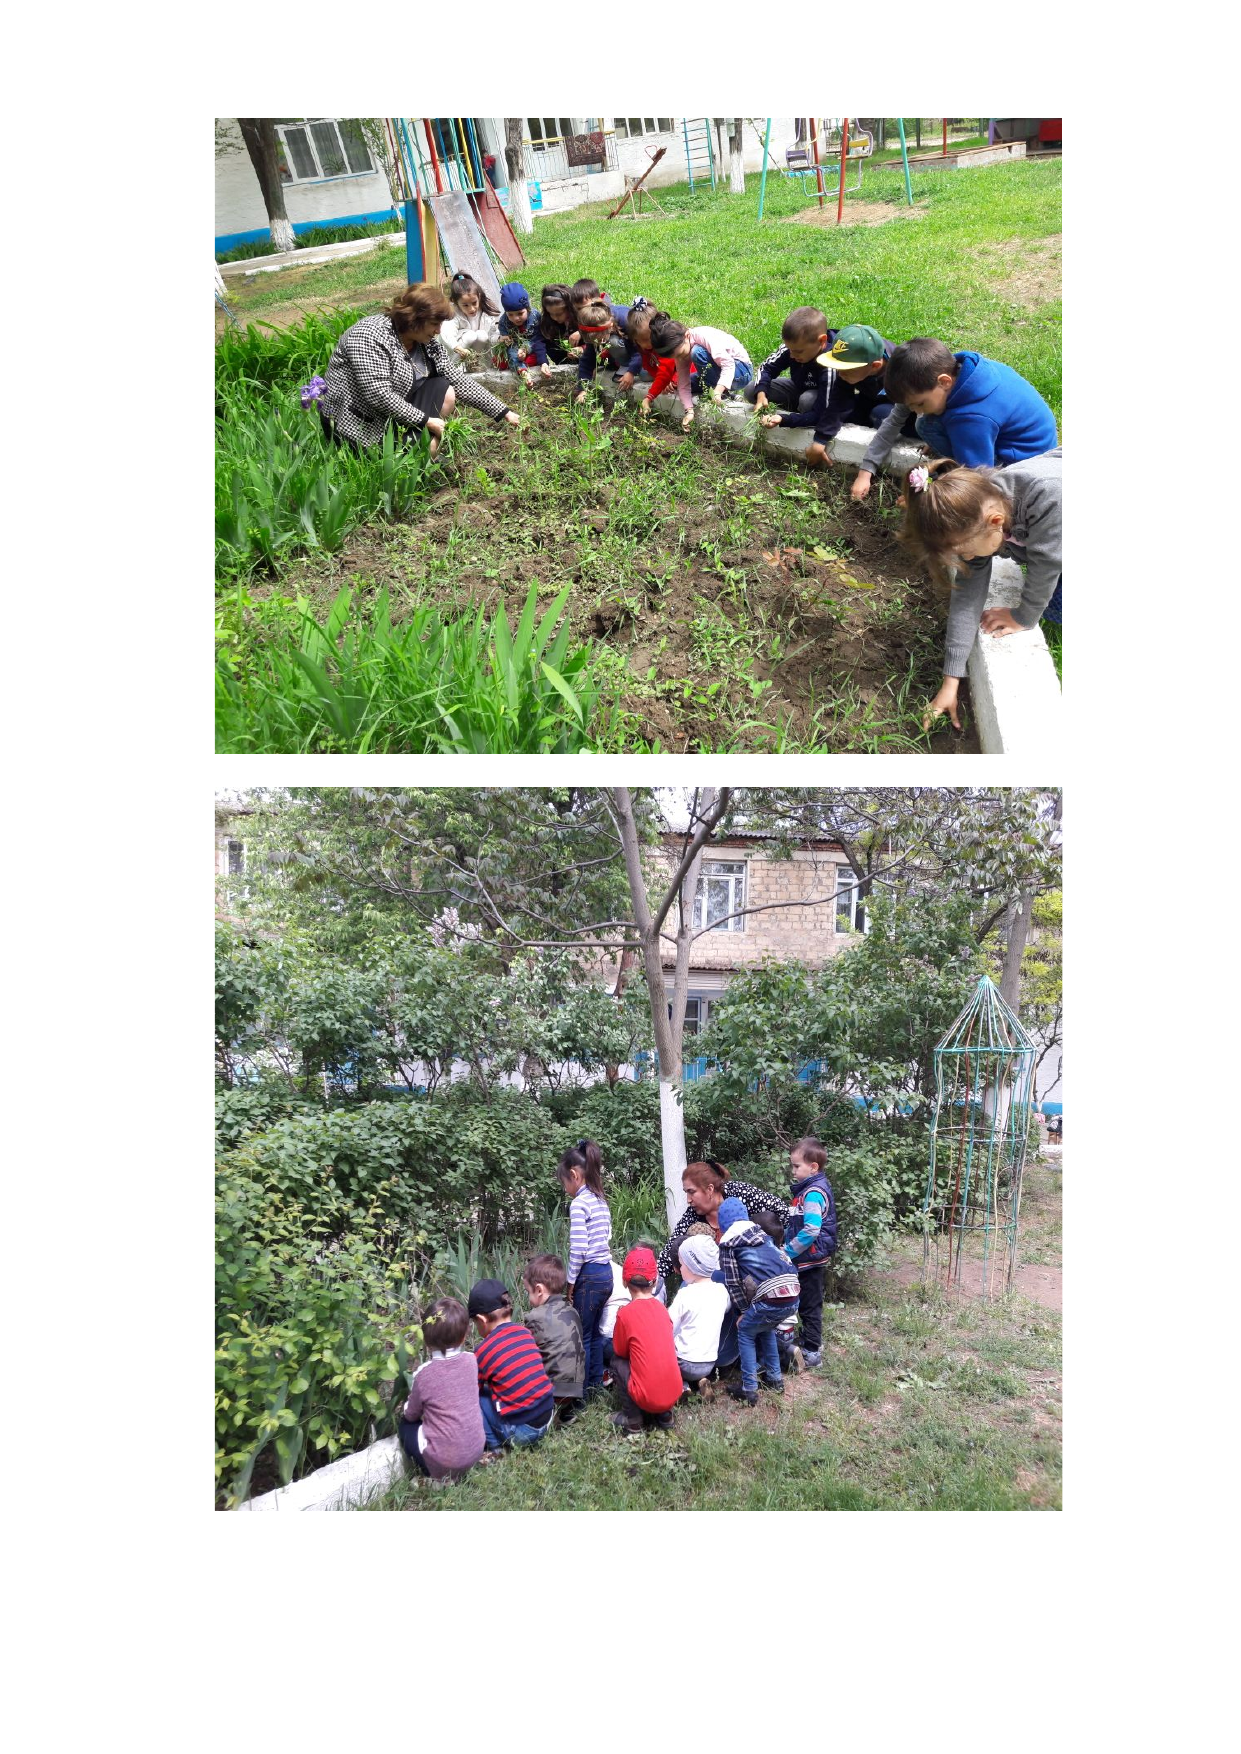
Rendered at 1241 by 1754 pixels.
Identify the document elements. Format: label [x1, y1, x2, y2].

picture [214, 118, 1062, 754]
picture [214, 787, 1063, 1511]
